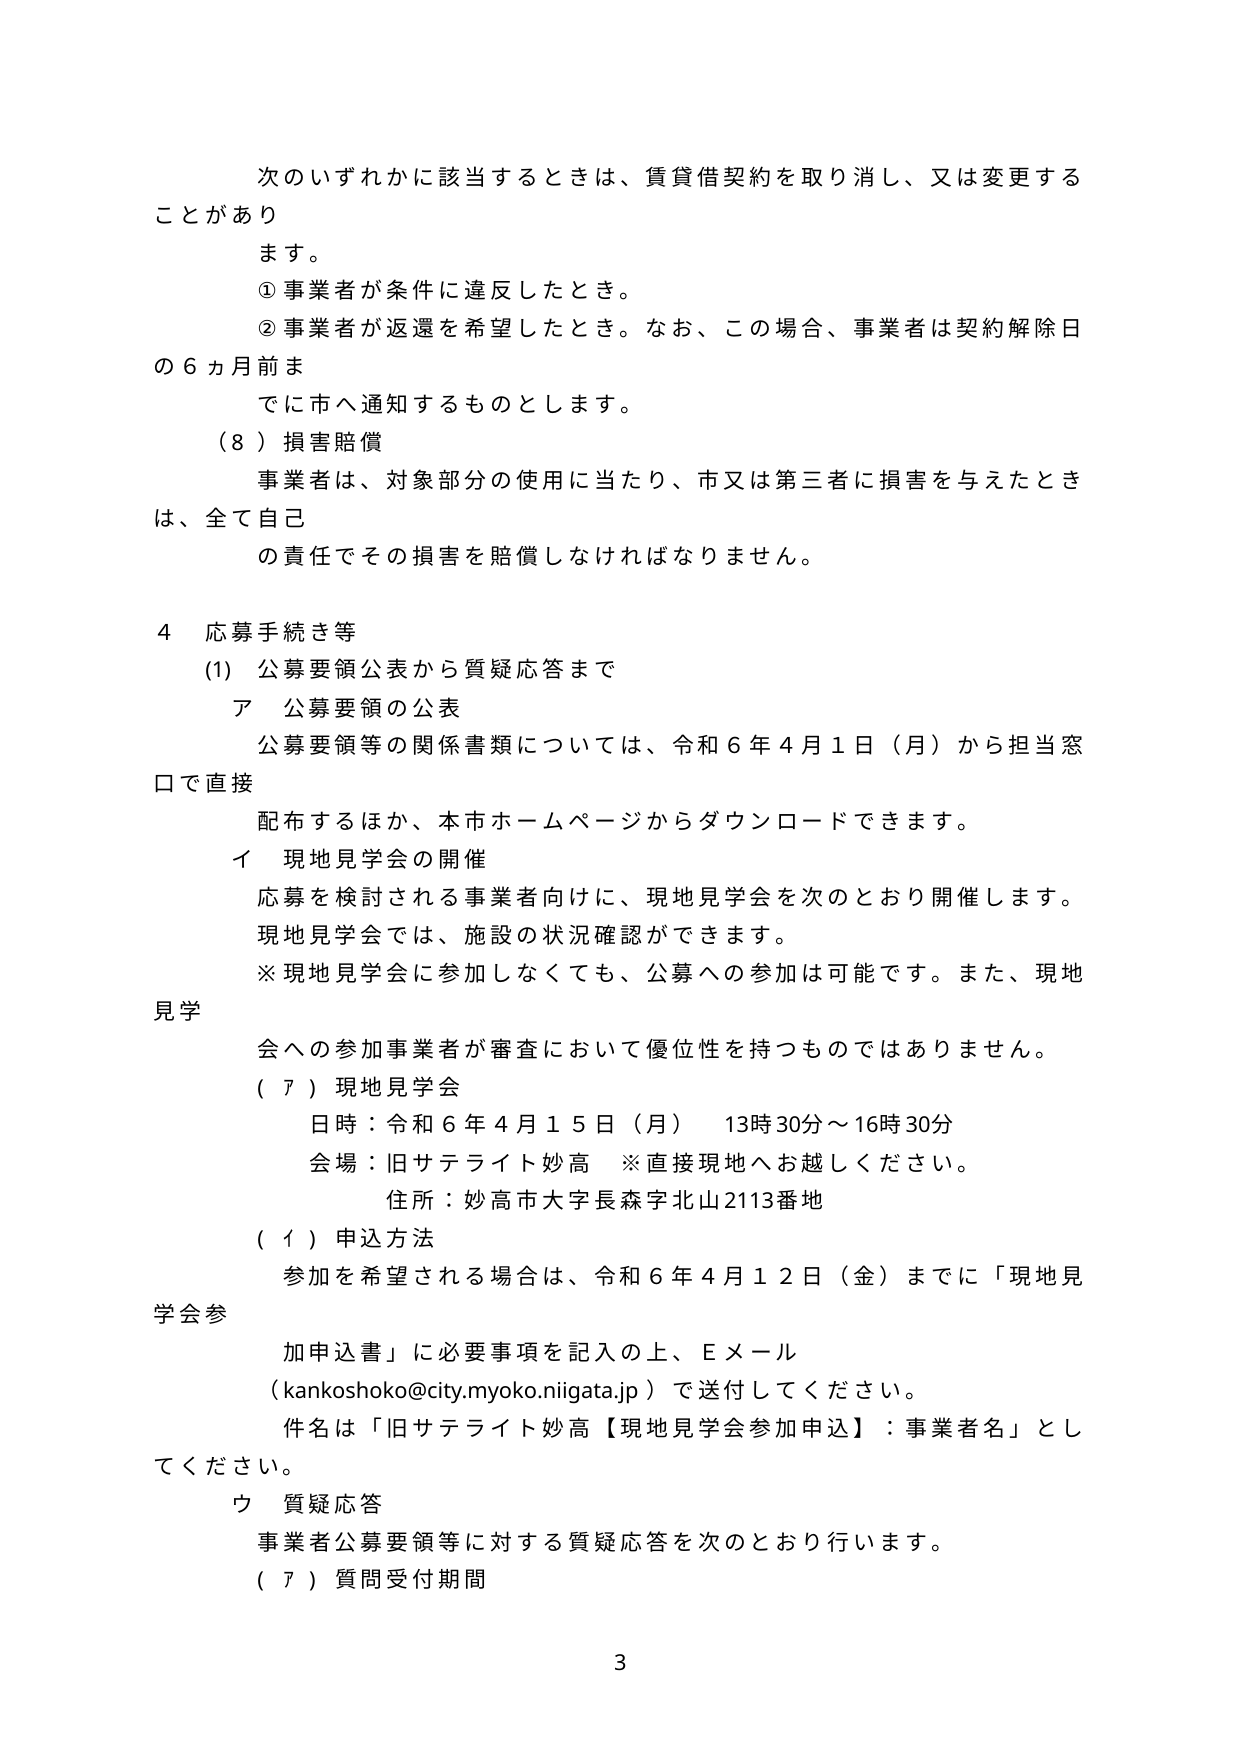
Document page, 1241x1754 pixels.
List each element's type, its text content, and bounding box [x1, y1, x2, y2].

text 会場：旧サテライト妙高 ※直接現地へお越しください。 [153, 1142, 1087, 1180]
text ア 公募要領の公表 [153, 687, 1087, 725]
text 日時：令和６年４月１５日（月） 13時30分～16時30分 [153, 1104, 1087, 1142]
text 配布するほか、本市ホームページからダウンロードできます。 [153, 801, 1087, 839]
text ②事業者が返還を希望したとき。なお、この場合、事業者は契約解除日の６ヵ月前ま [153, 308, 1087, 384]
text ①事業者が条件に違反したとき。 [153, 270, 1087, 308]
text 応募を検討される事業者向けに、現地見学会を次のとおり開催します。 [153, 877, 1087, 915]
text (ｱ) 現地見学会 [153, 1067, 1087, 1104]
text (ｲ) 申込方法 [153, 1218, 1087, 1256]
text 事業者公募要領等に対する質疑応答を次のとおり行います。 [153, 1522, 1087, 1559]
text 住所：妙高市大字長森字北山2113番地 [153, 1180, 1087, 1218]
text でに市へ通知するものとします。 [153, 384, 1087, 422]
text 加申込書」に必要事項を記入の上、Ｅメール [153, 1332, 1087, 1370]
text (1) 公募要領公表から質疑応答まで [153, 649, 1087, 687]
text （8）損害賠償 [153, 422, 1087, 460]
text 会への参加事業者が審査において優位性を持つものではありません。 [153, 1029, 1087, 1067]
text ※現地見学会に参加しなくても、公募への参加は可能です。また、現地見学 [153, 953, 1087, 1029]
text ウ 質疑応答 [153, 1484, 1087, 1522]
text (ｱ) 質問受付期間 [153, 1559, 1087, 1597]
text （kankoshoko@city.myoko.niigata.jp）で送付してください。 [153, 1370, 1087, 1408]
text ４ 応募手続き等 [153, 612, 1087, 649]
text 次のいずれかに該当するときは、賃貸借契約を取り消し、又は変更することがあり [153, 157, 1087, 232]
text ます。 [153, 232, 1087, 270]
text 事業者は、対象部分の使用に当たり、市又は第三者に損害を与えたときは、全て自己 [153, 460, 1087, 536]
text 件名は「旧サテライト妙高【現地見学会参加申込】：事業者名」としてください。 [153, 1408, 1087, 1484]
text イ 現地見学会の開催 [153, 839, 1087, 877]
text 参加を希望される場合は、令和６年４月１２日（金）までに「現地見学会参 [153, 1256, 1087, 1332]
text の責任でその損害を賠償しなければなりません。 [153, 536, 1087, 574]
text 公募要領等の関係書類については、令和６年４月１日（月）から担当窓口で直接 [153, 725, 1087, 801]
text 現地見学会では、施設の状況確認ができます。 [153, 915, 1087, 953]
